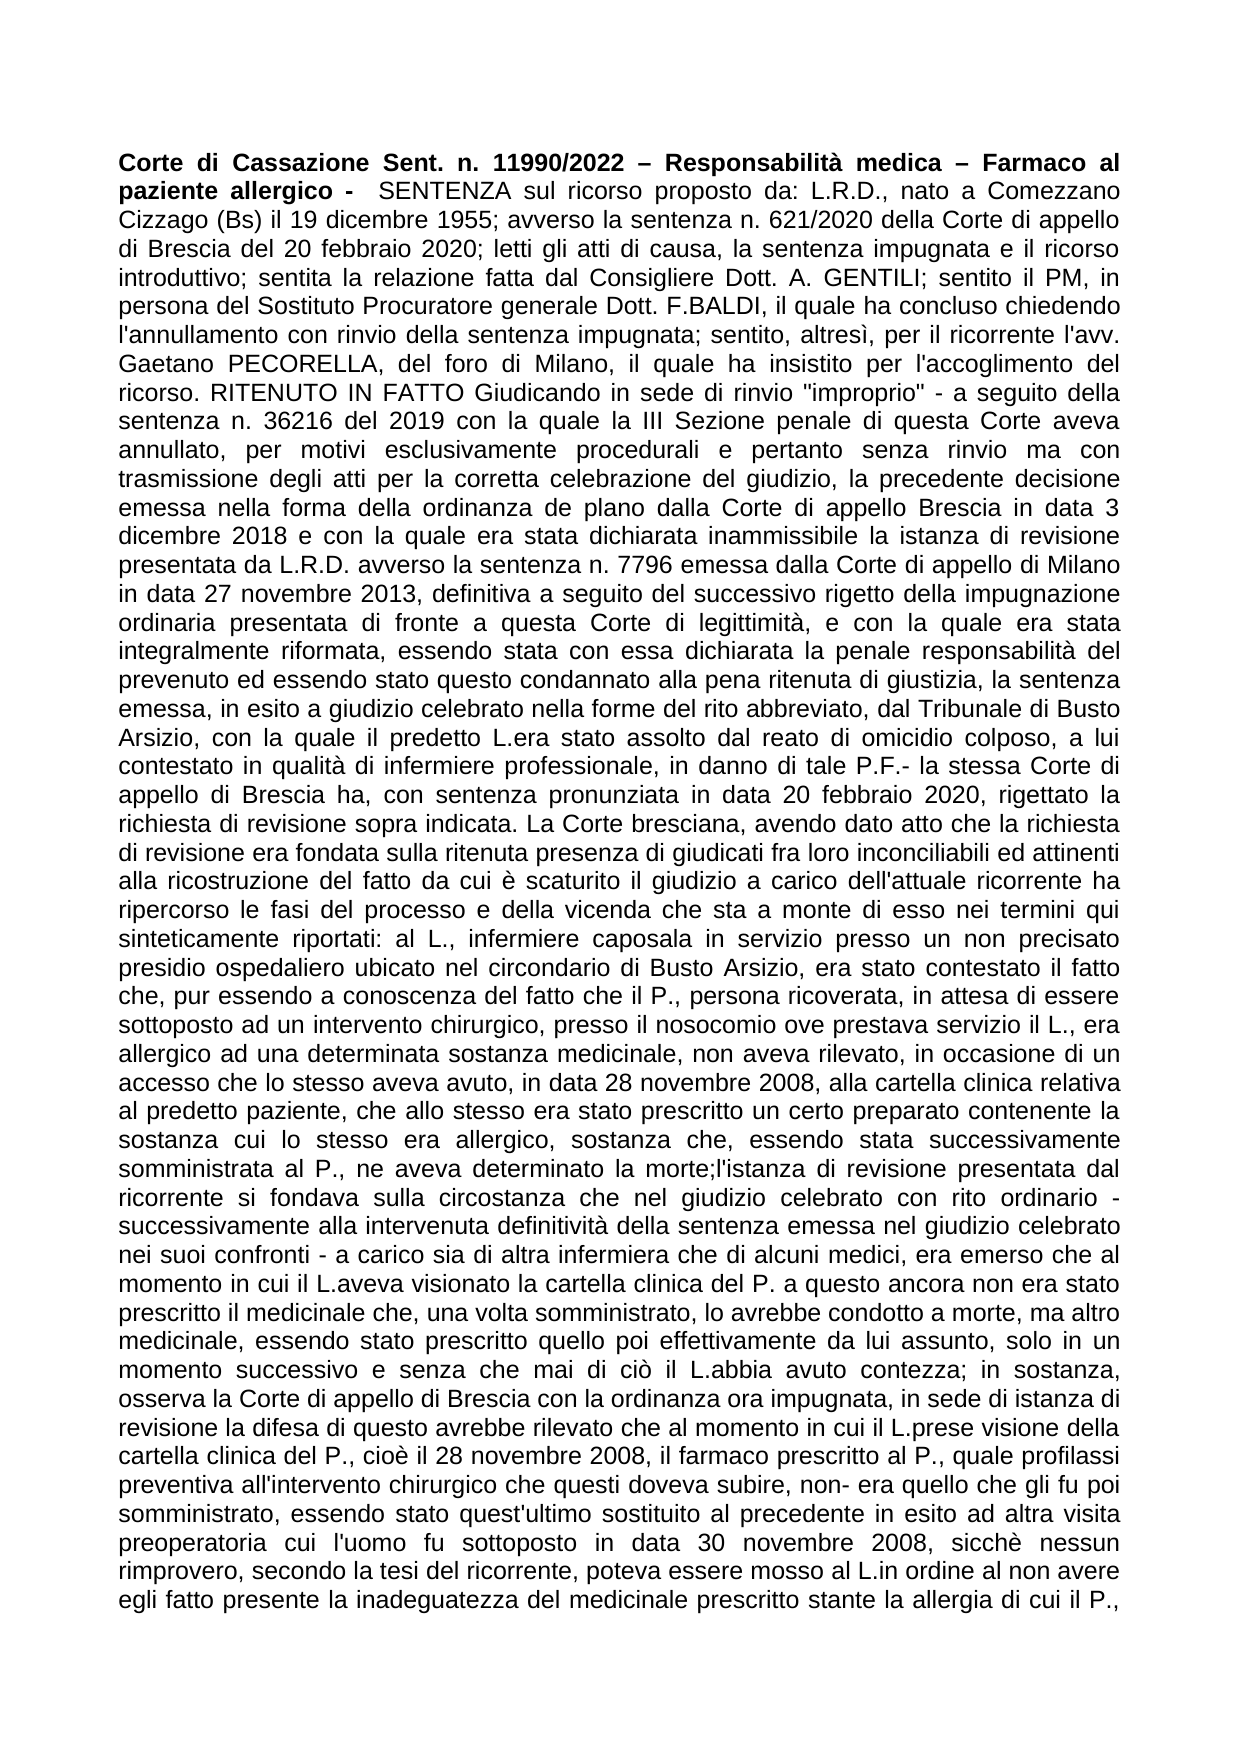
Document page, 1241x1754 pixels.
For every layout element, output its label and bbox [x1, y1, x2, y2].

text [118, 148, 1122, 1614]
